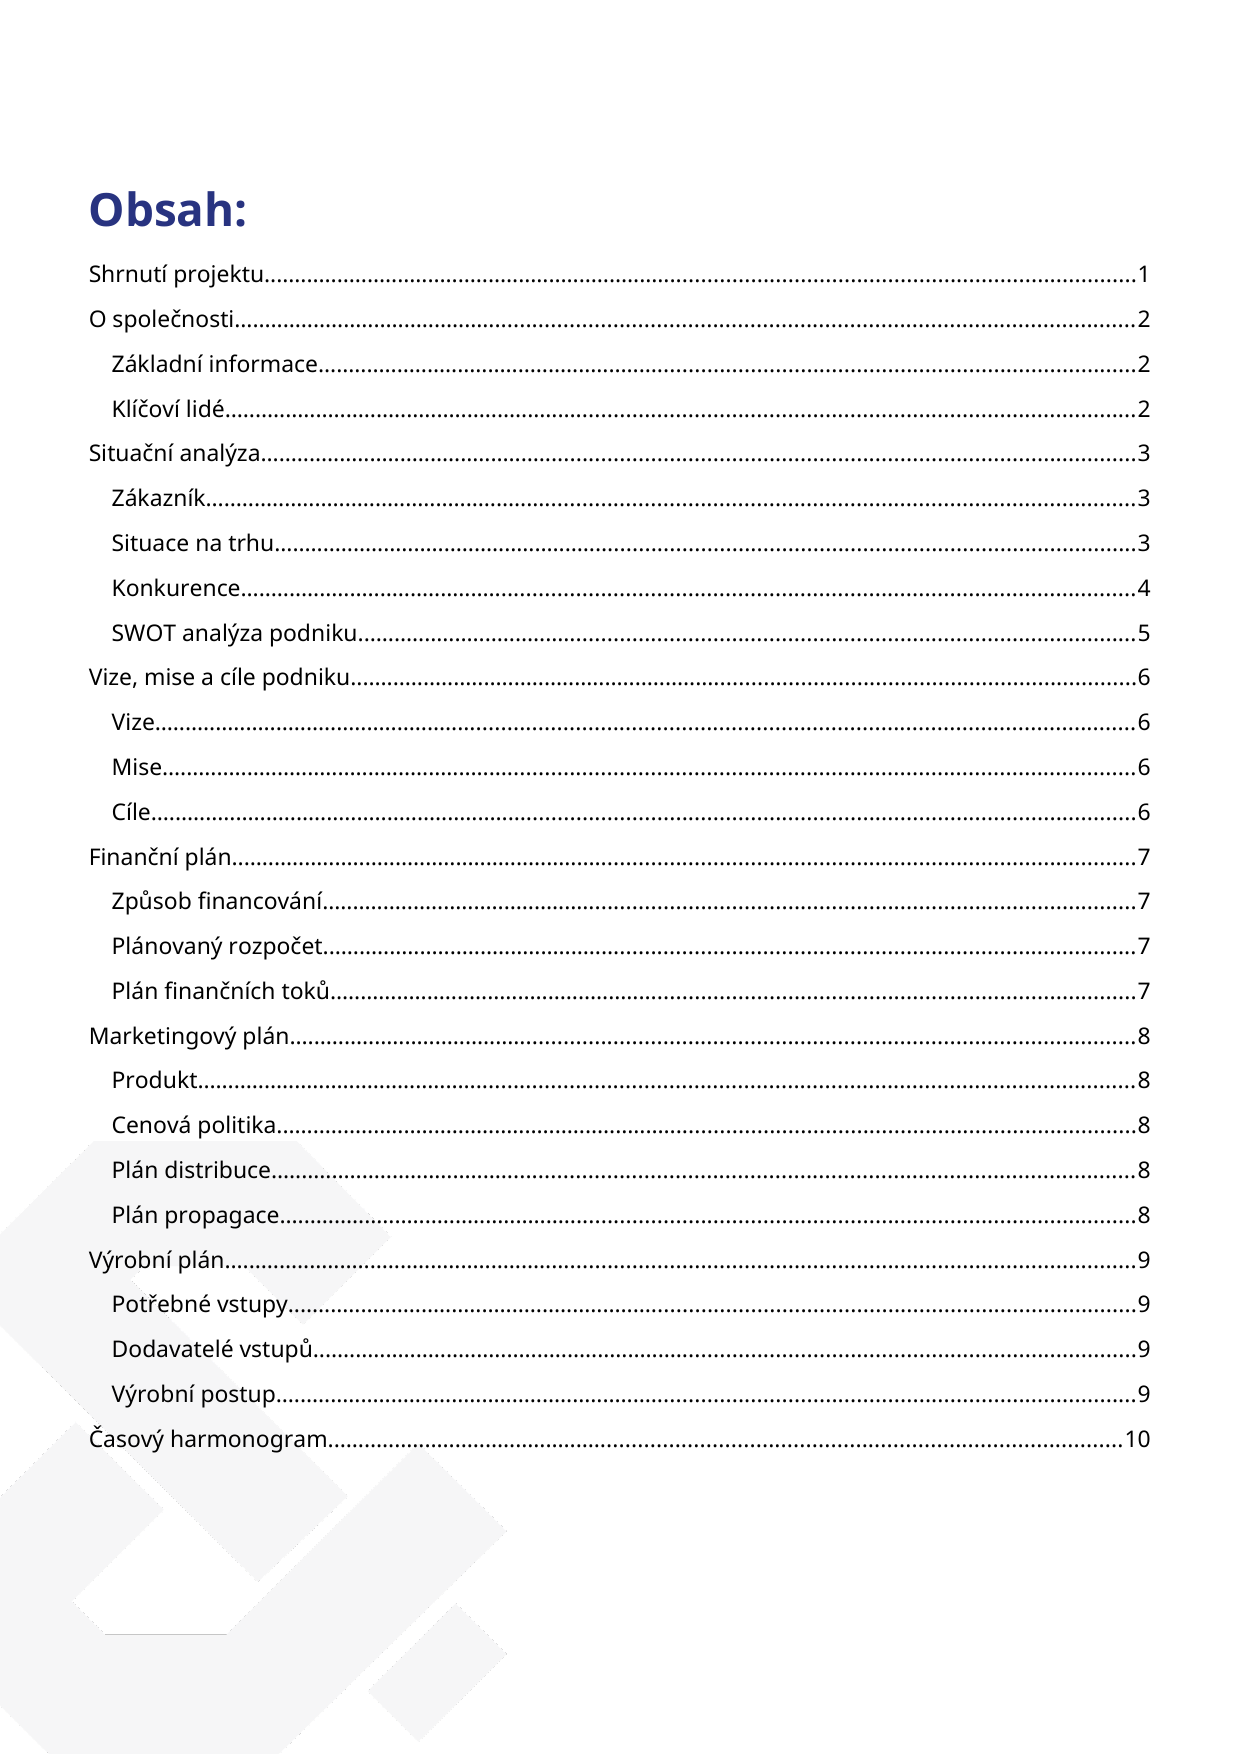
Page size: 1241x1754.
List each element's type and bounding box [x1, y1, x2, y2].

picture [0, 1141, 507, 1754]
